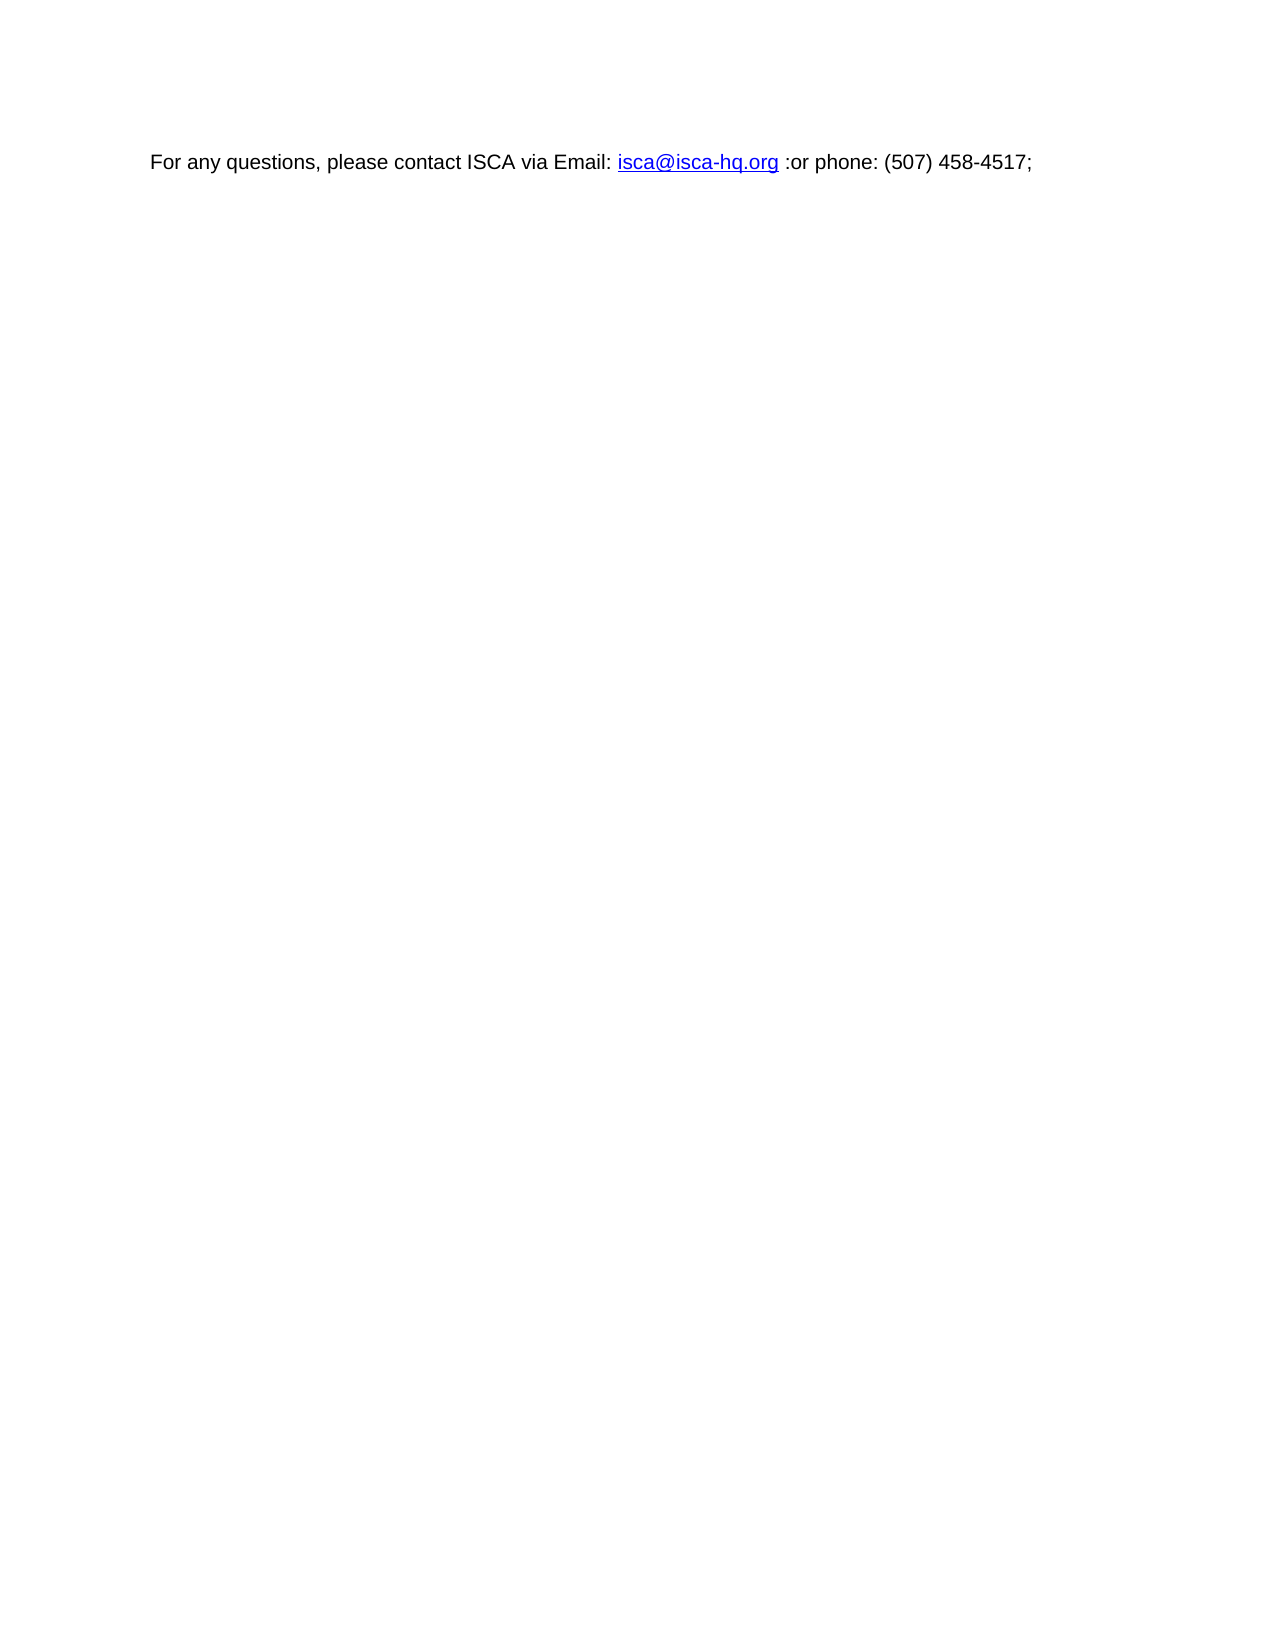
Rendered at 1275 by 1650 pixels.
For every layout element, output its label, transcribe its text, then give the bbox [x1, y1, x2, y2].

text For any questions, please contact ISCA via Email: isca@isca-hq.org :or phone: (507) 458-4517; [150, 150, 1125, 174]
